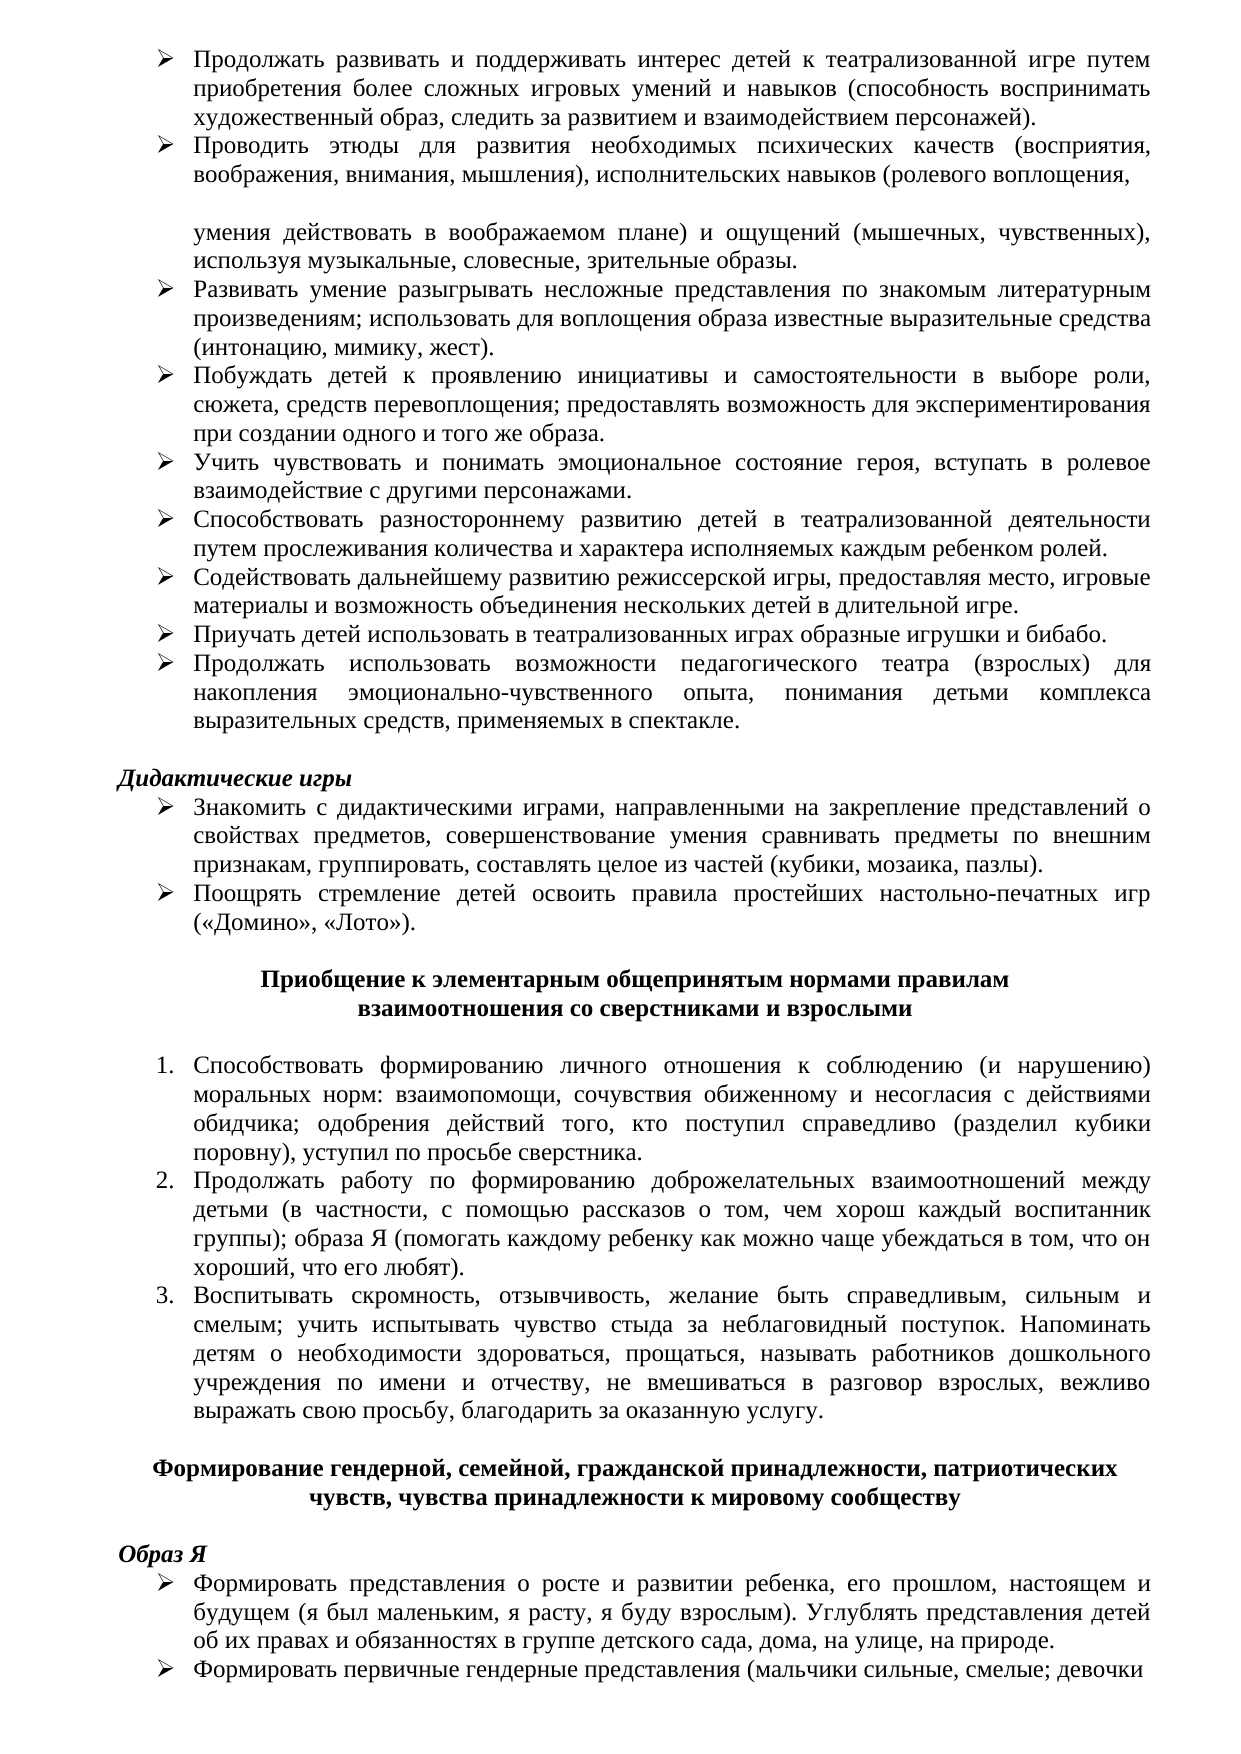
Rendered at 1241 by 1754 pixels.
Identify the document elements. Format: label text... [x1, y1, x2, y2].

list умения действовать в воображаемом плане) и ощущений (мышечных, чувственных), используя музыкальные, словесные, зрительные образы. [193, 217, 1152, 274]
list Знакомить с дидактическими играми, направленными на закрепление представлений о свойствах предметов, совершенствование умения сравнивать предметы по внешним признакам, группировать, составлять целое из частей (кубики, мозаика, пазлы). [156, 792, 1152, 878]
list Поощрять стремление детей освоить правила простейших настольно-печатных игр («Домино», «Лото»). [156, 878, 1152, 936]
list Формировать представления о росте и развитии ребенка, его прошлом, настоящем и будущем (я был маленьким, я расту, я буду взрослым). Углублять представления детей об их правах и обязанностях в группе детского сада, дома, на улице, на природе. [156, 1568, 1152, 1654]
list Формировать первичные гендерные представления (мальчики сильные, смелые; девочки [156, 1654, 1152, 1683]
list Проводить этюды для развития необходимых психических качеств (восприятия, воображения, внимания, мышления), исполнительских навыков (ролевого воплощения, [156, 131, 1152, 188]
list Учить чувствовать и понимать эмоциональное состояние героя, вступать в ролевое взаимодействие с другими персонажами. [156, 447, 1152, 504]
list Содействовать дальнейшему развитию режиссерской игры, предоставляя место, игровые материалы и возможность объединения нескольких детей в длительной игре. [156, 562, 1152, 619]
list Способствовать формированию личного отношения к соблюдению (и нарушению) моральных норм: взаимопомощи, сочувствия обиженному и несогласия с действиями обидчика; одобрения действий того, кто поступил справедливо (разделил кубики поровну), уступил по просьбе сверстника. [156, 1051, 1152, 1166]
list Развивать умение разыгрывать несложные представления по знакомым литературным произведениям; использовать для воплощения образа известные выразительные средства (интонацию, мимику, жест). [156, 274, 1152, 361]
text Приобщение к элементарным общепринятым нормами правилам [118, 964, 1152, 993]
list Продолжать развивать и поддерживать интерес детей к театрализованной игре путем приобретения более сложных игровых умений и навыков (способность воспринимать художественный образ, следить за развитием и взаимодействием персонажей). [156, 44, 1152, 131]
text Формирование гендерной, семейной, гражданской принадлежности, патриотических чувств, чувства принадлежности к мировому сообществу [118, 1453, 1152, 1511]
list Способствовать разностороннему развитию детей в театрализованной деятельности путем прослеживания количества и характера исполняемых каждым ребенком ролей. [156, 504, 1152, 562]
list Продолжать работу по формированию доброжелательных взаимоотношений между детьми (в частности, с помощью рассказов о том, чем хорош каждый воспитанник группы); образа Я (помогать каждому ребенку как можно чаще убеждаться в том, что он хороший, что его любят). [156, 1166, 1152, 1281]
text Дидактические игры [118, 763, 1152, 792]
text Образ Я [118, 1539, 1152, 1568]
text взаимоотношения со сверстниками и взрослыми [118, 993, 1152, 1022]
list Приучать детей использовать в театрализованных играх образные игрушки и бибабо. [156, 619, 1152, 648]
list Побуждать детей к проявлению инициативы и самостоятельности в выборе роли, сюжета, средств перевоплощения; предоставлять возможность для экспериментирования при создании одного и того же образа. [156, 361, 1152, 447]
list Продолжать использовать возможности педагогического театра (взрослых) для накопления эмоционально-чувственного опыта, понимания детьми комплекса выразительных средств, применяемых в спектакле. [156, 648, 1152, 734]
list Воспитывать скромность, отзывчивость, желание быть справедливым, сильным и смелым; учить испытывать чувство стыда за неблаговидный поступок. Напоминать детям о необходимости здороваться, прощаться, называть работников дошкольного учреждения по имени и отчеству, не вмешиваться в разговор взрослых, вежливо выражать свою просьбу, благодарить за оказанную услугу. [156, 1281, 1152, 1424]
